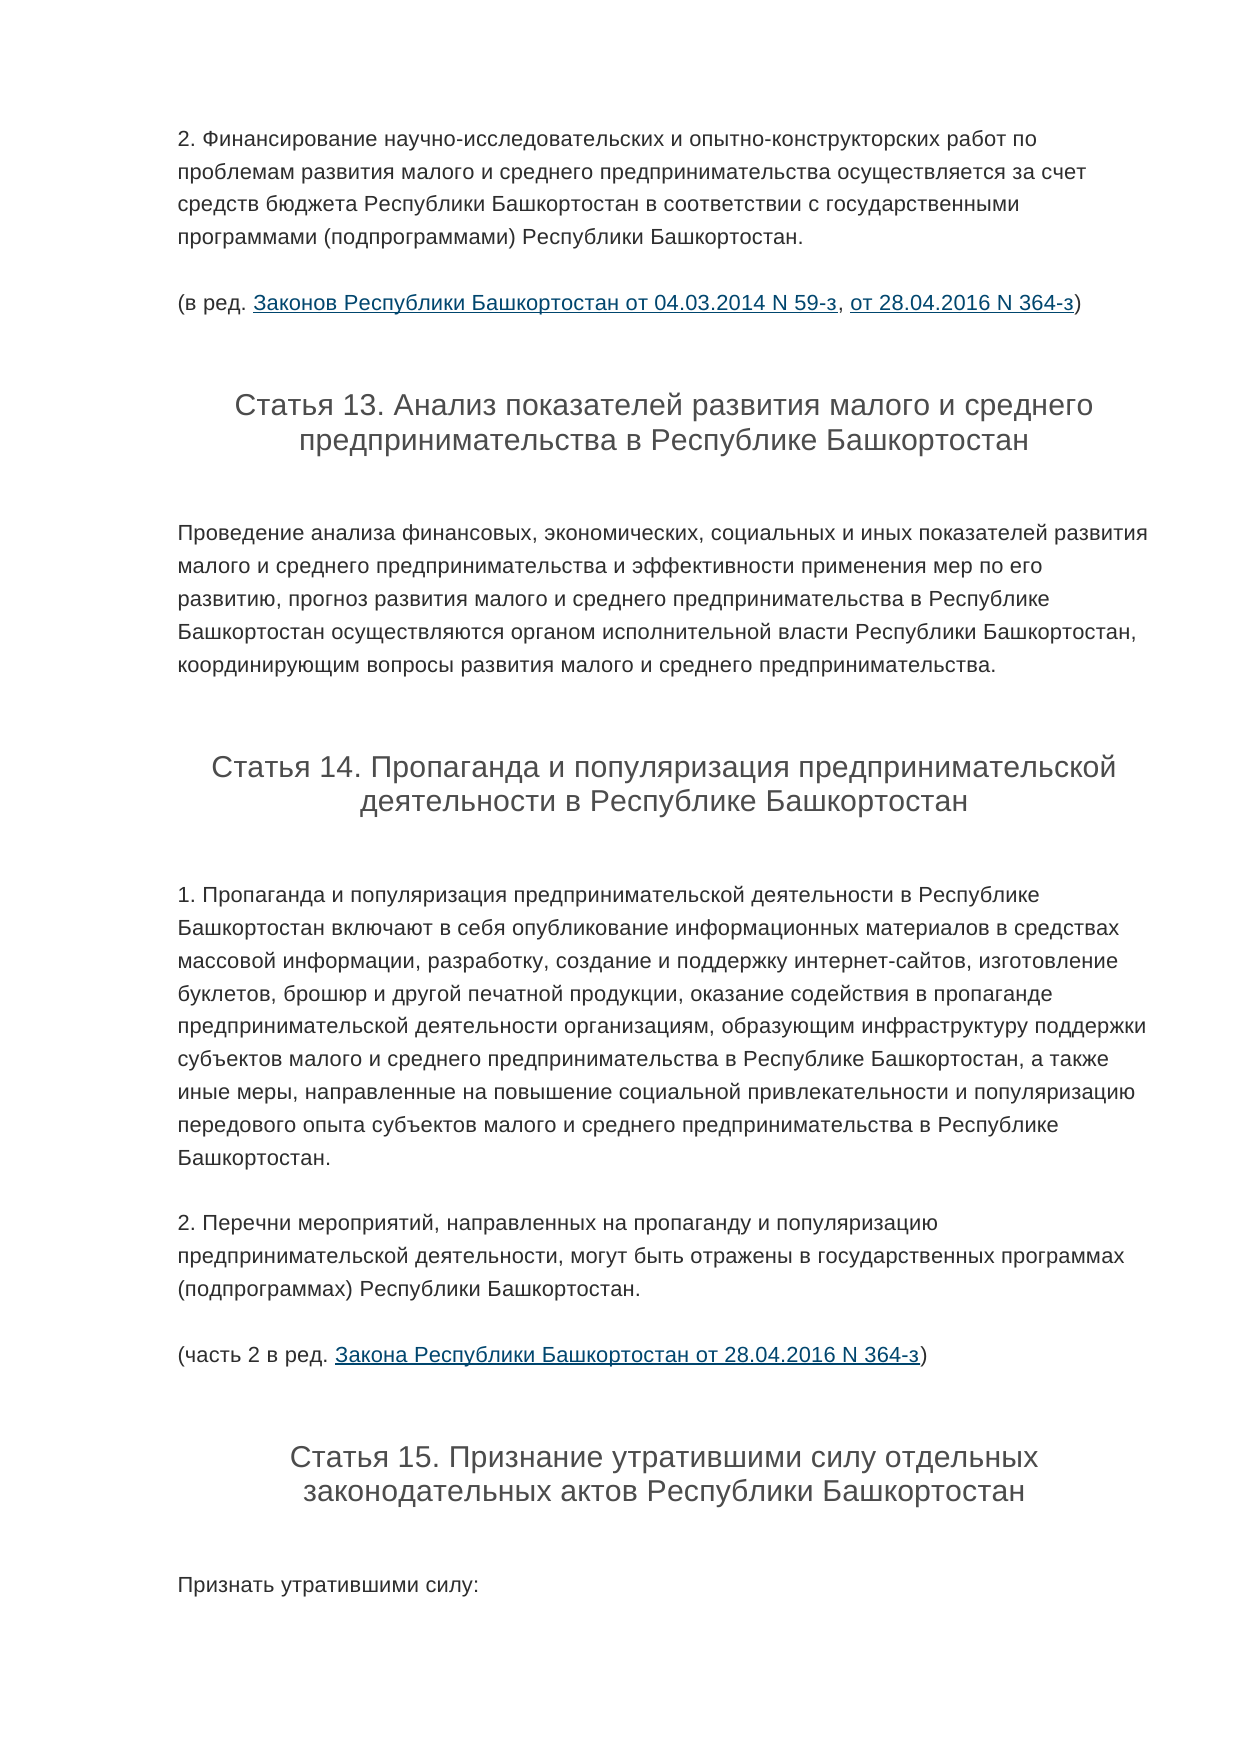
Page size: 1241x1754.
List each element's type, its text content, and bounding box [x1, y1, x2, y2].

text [177, 118, 1152, 348]
text Статья 15. Признание утратившими силу отдельных законодательных актов Республики Башкортостан [177, 1438, 1152, 1508]
text Статья 13. Анализ показателей развития малого и среднего предпринимательства в Республике Башкортостан [177, 387, 1152, 456]
text Проведение анализа финансовых, экономических, социальных и иных показателей развития малого и среднего предпринимательства и эффективности применения мер по его развитию, прогноз развития малого и среднего предпринимательства в Республике Башкортостан осуществляются органом исполнительной власти Республики Башкортостан, координирующим вопросы развития малого и среднего предпринимательства. [177, 480, 1152, 709]
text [177, 1532, 1152, 1630]
text Статья 14. Пропаганда и популяризация предпринимательской деятельности в Республике Башкортостан [177, 749, 1152, 818]
text 1. Пропаганда и популяризация предпринимательской деятельности в Республике Башкортостан включают в себя опубликование информационных материалов в средствах массовой информации, разработку, создание и поддержку интернет-сайтов, изготовление буклетов, брошюр и другой печатной продукции, оказание содействия в пропаганде предпринимательской деятельности организациям, образующим инфраструктуру поддержки субъектов малого и среднего предпринимательства в Республике Башкортостан, а также иные меры, направленные на повышение социальной привлекательности и популяризацию передового опыта субъектов малого и среднего предпринимательства в Республике Башкортостан. 2. Перечни мероприятий, направленных на пропаганду и популяризацию предпринимательской деятельности, могут быть отражены в государственных программах (подпрограммах) Республики Башкортостан. (часть 2 в ред. Закона Республики Башкортостан от 28.04.2016 N 364-з) [177, 842, 1152, 1399]
